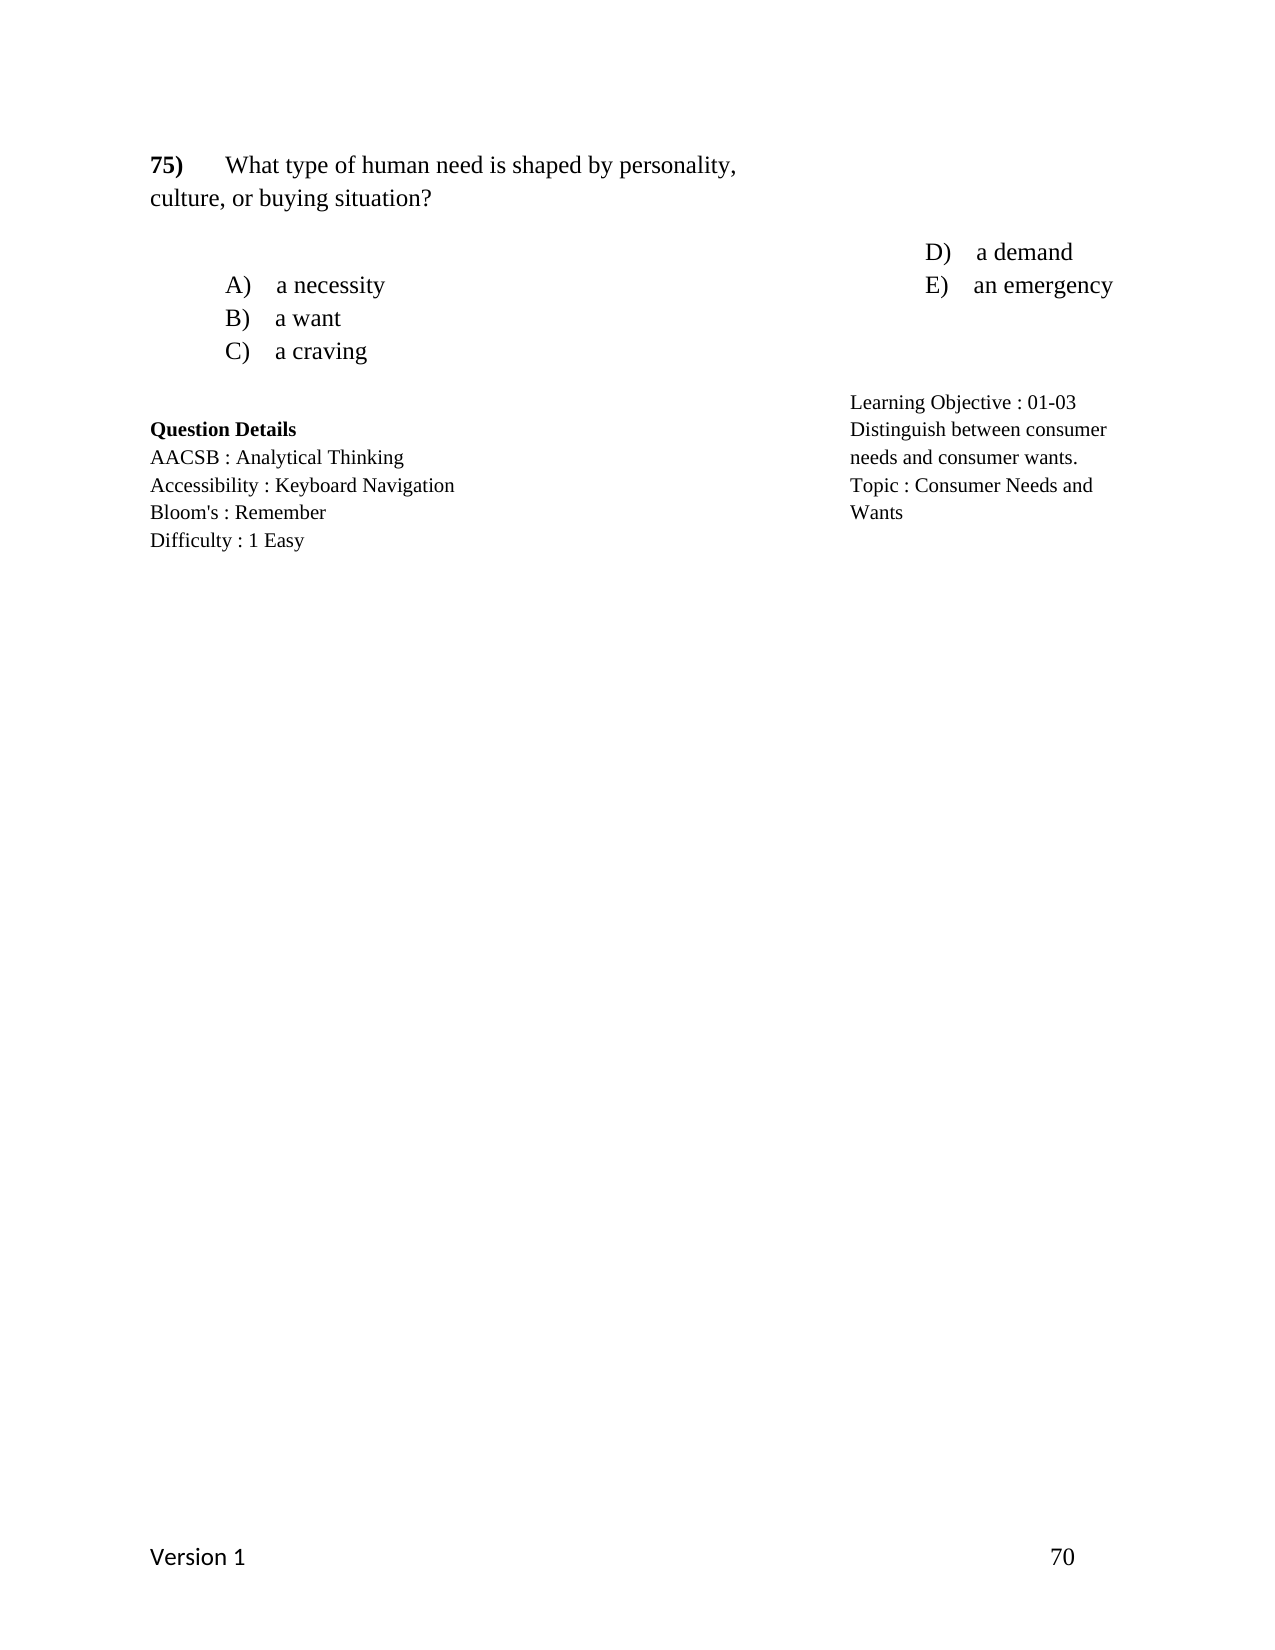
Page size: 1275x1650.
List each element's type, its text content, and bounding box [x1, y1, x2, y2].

text Question Details AACSB : Analytical Thinking Accessibility : Keyboard Navigation Bloom's : Remember Difficulty : 1 Easy Learning Objective : 01-03 Distinguish between consumer needs and consumer wants. Topic : Consumer Needs and Wants [150, 390, 775, 552]
text Question Details AACSB : Analytical Thinking Accessibility : Keyboard Navigation Bloom's : Remember Difficulty : 1 Easy Learning Objective : 01-03 Distinguish between consumer needs and consumer wants. Topic : Consumer Needs and Wants [850, 390, 1125, 524]
text A) a necessity B) a want C) a craving D) a demand E) an emergency [850, 237, 1125, 332]
text A) a necessity B) a want C) a craving D) a demand E) an emergency [150, 237, 775, 365]
text 75) What type of human need is shaped by personality, culture, or buying situation? [150, 150, 775, 212]
